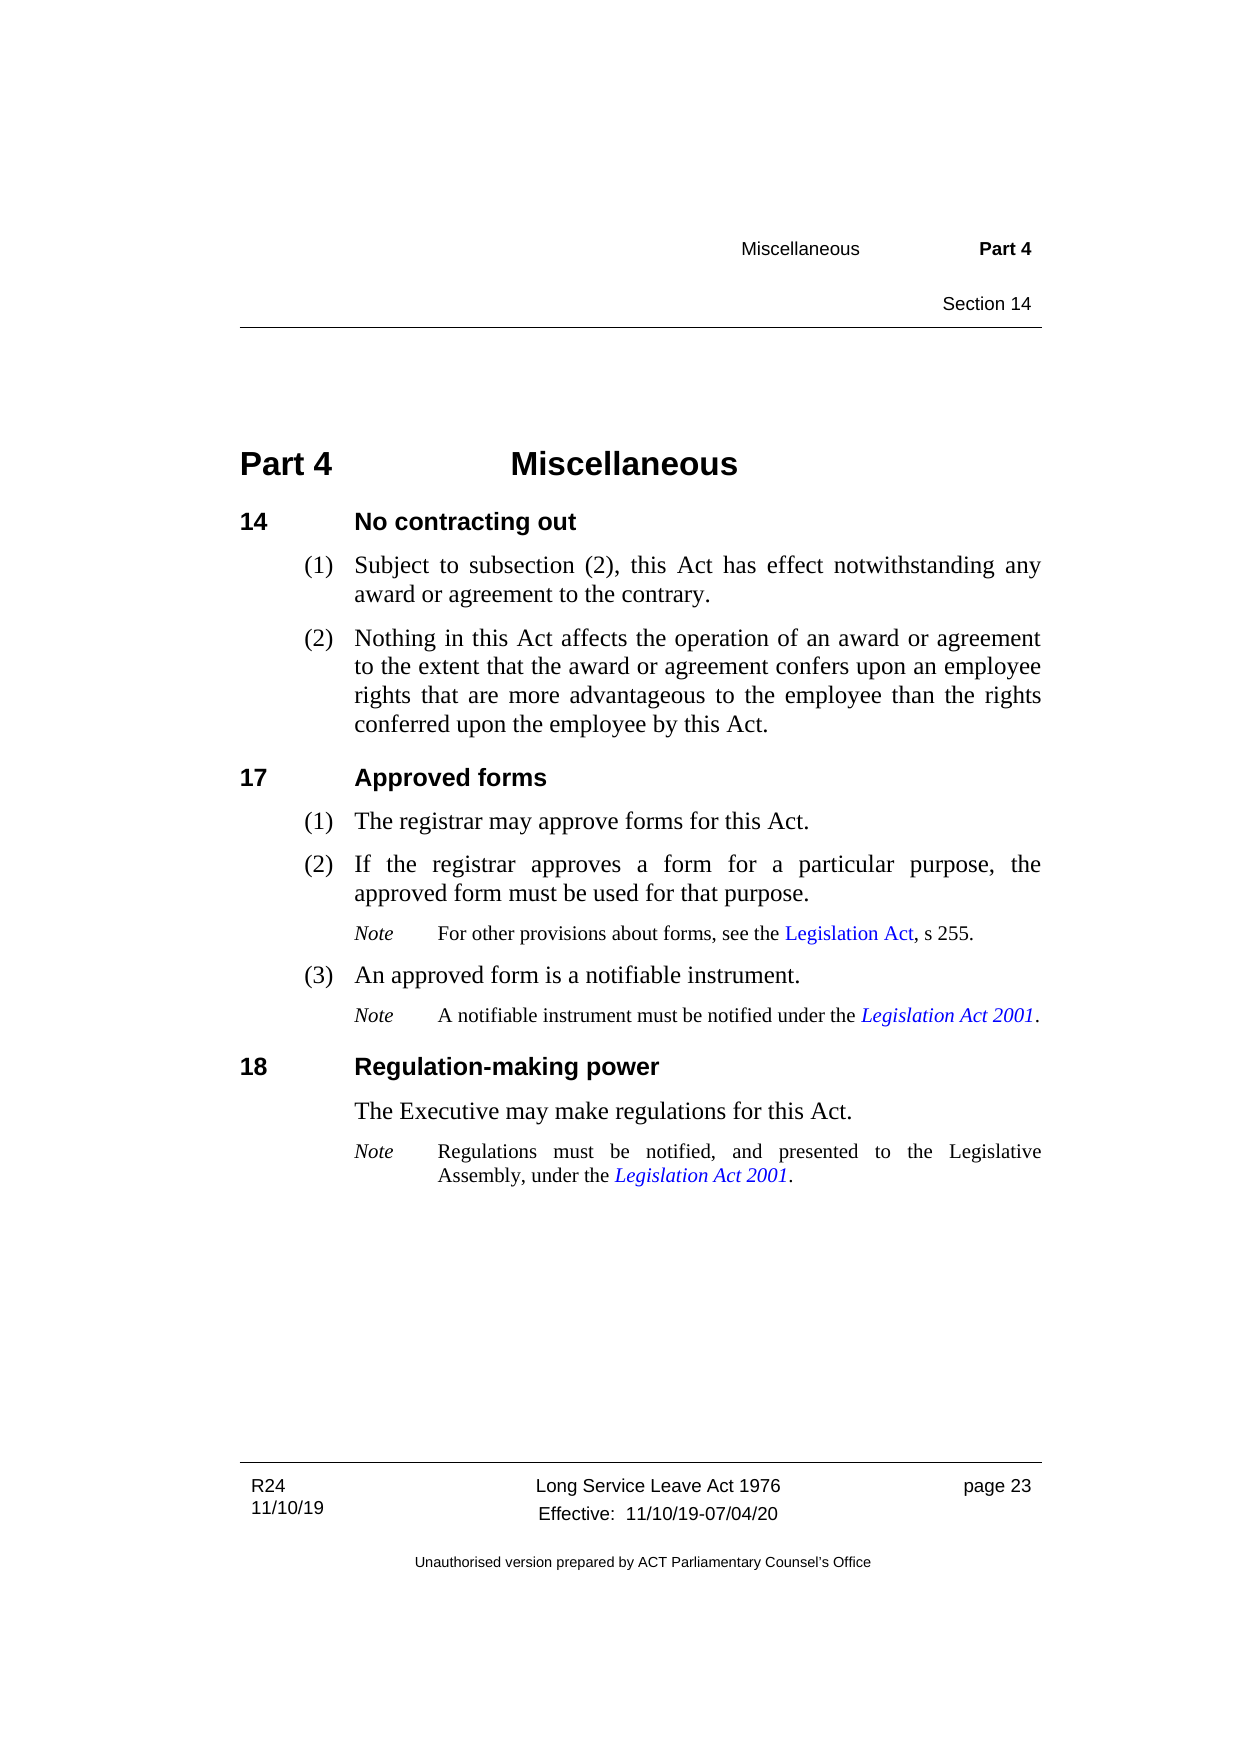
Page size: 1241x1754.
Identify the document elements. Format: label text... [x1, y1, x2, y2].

text (1) The registrar may approve forms for this Act. [239, 806, 1042, 835]
text The Executive may make regulations for this Act. [354, 1096, 1042, 1124]
text Note Regulations must be notified, and presented to the Legislative Assembly, under the Legislation Act 2001. [354, 1139, 1042, 1187]
text 14 No contracting out [239, 507, 1042, 536]
text Note For other provisions about forms, see the Legislation Act, s 255. [354, 921, 1042, 945]
text 18 Regulation-making power [239, 1052, 1042, 1081]
text Part 4 Miscellaneous [239, 444, 1042, 482]
text 17 Approved forms [239, 763, 1042, 791]
text (1) Subject to subsection (2), this Act has effect notwithstanding any award or agreement to the contrary. [239, 551, 1042, 608]
text (2) Nothing in this Act affects the operation of an award or agreement to the extent that the award or agreement confers upon an employee rights that are more advantageous to the employee than the rights conferred upon the employee by this Act. [239, 623, 1042, 738]
text (3) An approved form is a notifiable instrument. [239, 960, 1042, 989]
text Note A notifiable instrument must be notified under the Legislation Act 2001. [354, 1003, 1042, 1027]
text (2) If the registrar approves a form for a particular purpose, the approved form must be used for that purpose. [239, 849, 1042, 907]
